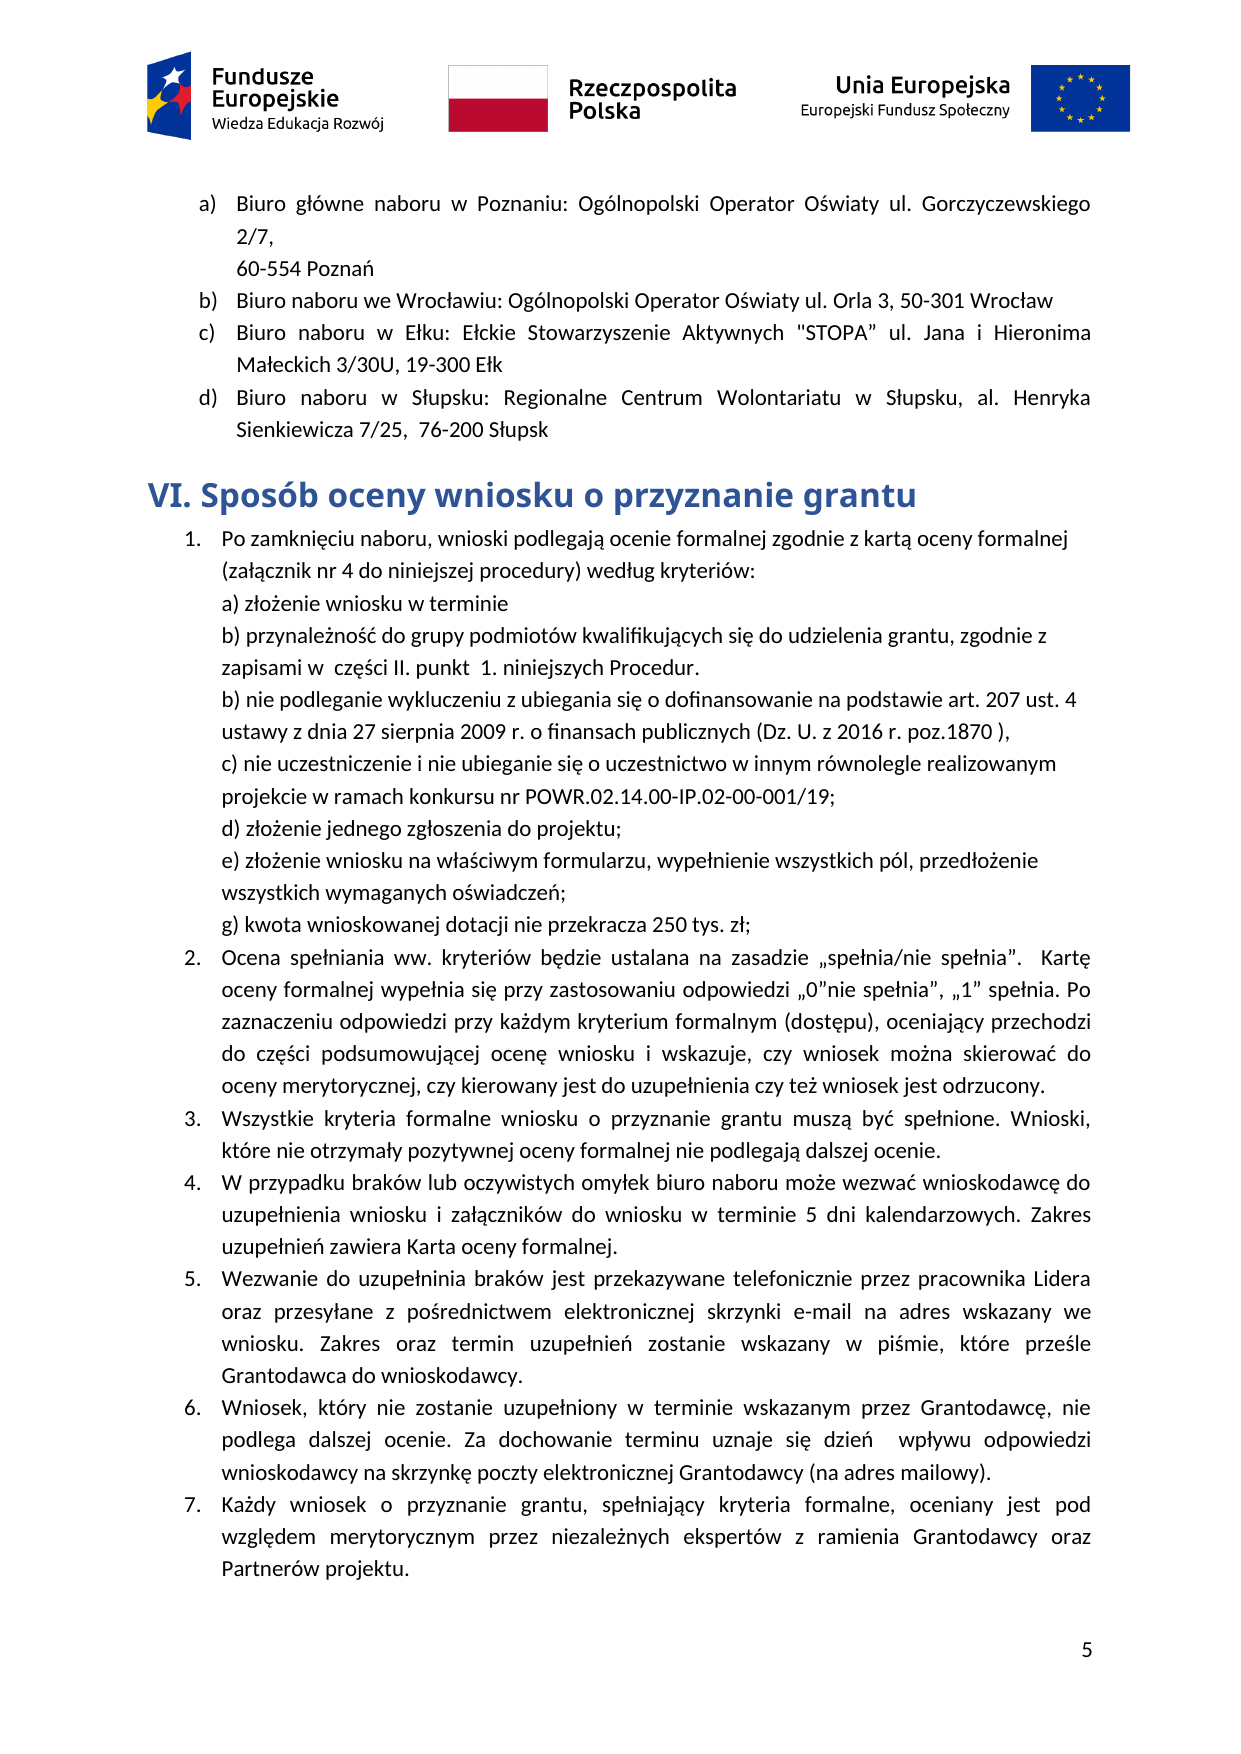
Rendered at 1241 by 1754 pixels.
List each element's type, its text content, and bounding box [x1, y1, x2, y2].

list Biuro naboru w Słupsku: Regionalne Centrum Wolontariatu w Słupsku, al. Henryka Sienkiewicza 7/25, 76-200 Słupsk [199, 383, 1093, 443]
list W przypadku braków lub oczywistych omyłek biuro naboru może wezwać wnioskodawcę do uzupełnienia wniosku i załączników do wniosku w terminie 5 dni kalendarzowych. Zakres uzupełnień zawiera Karta oceny formalnej. [184, 1168, 1093, 1260]
list b) przynależność do grupy podmiotów kwalifikujących się do udzielenia grantu, zgodnie z zapisami w części II. punkt 1. niniejszych Procedur. [221, 621, 1093, 681]
list Biuro naboru we Wrocławiu: Ogólnopolski Operator Oświaty ul. Orla 3, 50-301 Wrocław [199, 286, 1093, 314]
subtitle VI. Sposób oceny wniosku o przyznanie grantu [148, 472, 1093, 517]
list c) nie uczestniczenie i nie ubieganie się o uczestnictwo w innym równolegle realizowanym projekcie w ramach konkursu nr POWR.02.14.00-IP.02-00-001/19; [221, 749, 1093, 810]
picture [125, 29, 1152, 162]
list Po zamknięciu naboru, wnioski podlegają ocenie formalnej zgodnie z kartą oceny formalnej (załącznik nr 4 do niniejszej procedury) według kryteriów: a) złożenie wniosku w terminie [184, 524, 1093, 617]
list d) złożenie jednego zgłoszenia do projektu; [221, 814, 1093, 842]
list g) kwota wnioskowanej dotacji nie przekracza 250 tys. zł; [221, 911, 1093, 938]
list Wniosek, który nie zostanie uzupełniony w terminie wskazanym przez Grantodawcę, nie podlega dalszej ocenie. Za dochowanie terminu uznaje się dzień wpływu odpowiedzi wnioskodawcy na skrzynkę poczty elektronicznej Grantodawcy (na adres mailowy). [184, 1393, 1093, 1486]
list Każdy wniosek o przyznanie grantu, spełniający kryteria formalne, oceniany jest pod względem merytorycznym przez niezależnych ekspertów z ramienia Grantodawcy oraz Partnerów projektu. [184, 1490, 1093, 1582]
list Wezwanie do uzupełninia braków jest przekazywane telefonicznie przez pracownika Lidera oraz przesyłane z pośrednictwem elektronicznej skrzynki e-mail na adres wskazany we wniosku. Zakres oraz termin uzupełnień zostanie wskazany w piśmie, które prześle Grantodawca do wnioskodawcy. [184, 1264, 1093, 1389]
list Ocena spełniania ww. kryteriów będzie ustalana na zasadzie „spełnia/nie spełnia”. Kartę oceny formalnej wypełnia się przy zastosowaniu odpowiedzi „0”nie spełnia”, „1” spełnia. Po zaznaczeniu odpowiedzi przy każdym kryterium formalnym (dostępu), oceniający przechodzi do części podsumowującej ocenę wniosku i wskazuje, czy wniosek można skierować do oceny merytorycznej, czy kierowany jest do uzupełnienia czy też wniosek jest odrzucony. [184, 943, 1093, 1099]
list e) złożenie wniosku na właściwym formularzu, wypełnienie wszystkich pól, przedłożenie wszystkich wymaganych oświadczeń; [221, 846, 1093, 906]
list b) nie podleganie wykluczeniu z ubiegania się o dofinansowanie na podstawie art. 207 ust. 4 ustawy z dnia 27 sierpnia 2009 r. o finansach publicznych (Dz. U. z 2016 r. poz.1870 ), [221, 685, 1093, 745]
list Biuro naboru w Ełku: Ełckie Stowarzyszenie Aktywnych "STOPA” ul. Jana i Hieronima Małeckich 3/30U, 19-300 Ełk [199, 318, 1093, 378]
list Biuro główne naboru w Poznaniu: Ogólnopolski Operator Oświaty ul. Gorczyczewskiego 2/7, 60-554 Poznań [199, 189, 1093, 282]
list Wszystkie kryteria formalne wniosku o przyznanie grantu muszą być spełnione. Wnioski, które nie otrzymały pozytywnej oceny formalnej nie podlegają dalszej ocenie. [184, 1104, 1093, 1164]
